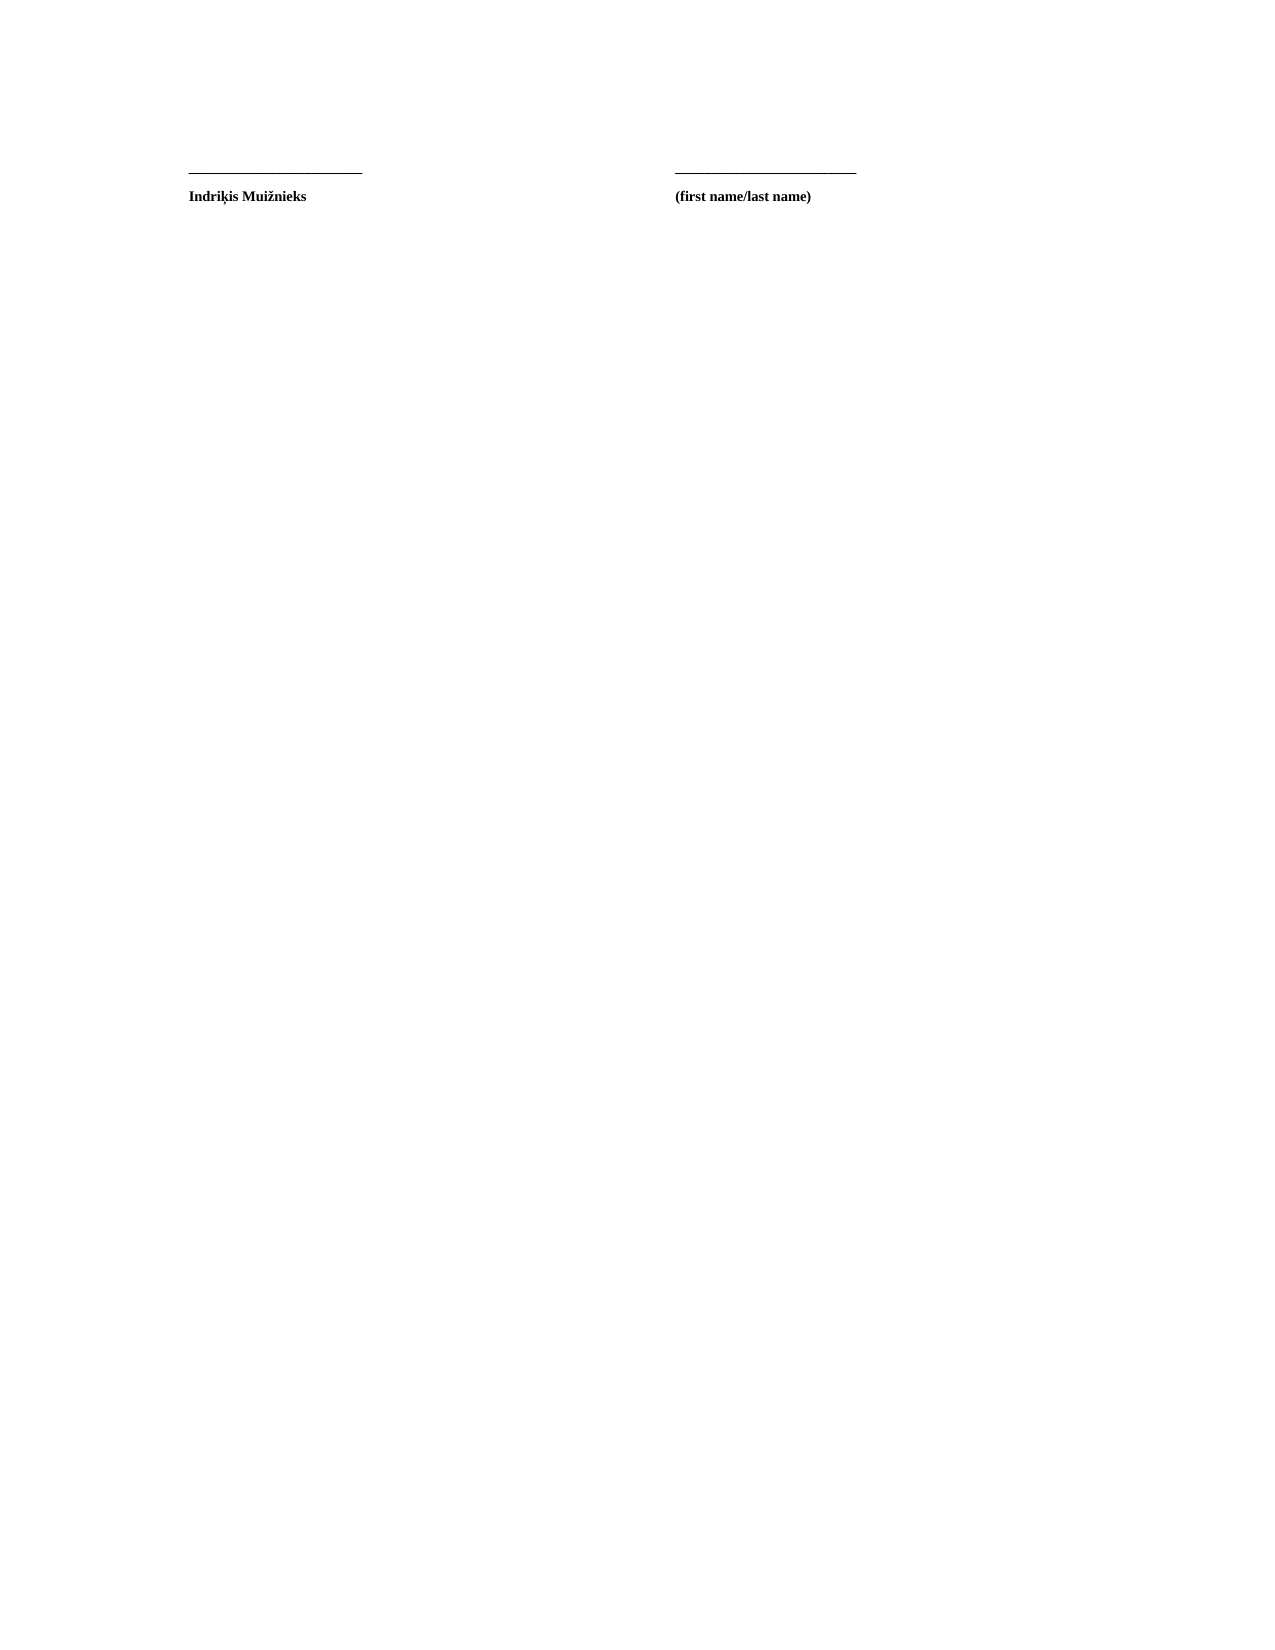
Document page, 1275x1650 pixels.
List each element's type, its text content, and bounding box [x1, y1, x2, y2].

table_cell ________________________ Indriķis Muižnieks [177, 118, 664, 204]
table_cell _________________________ (first name/last name) [664, 118, 1151, 204]
